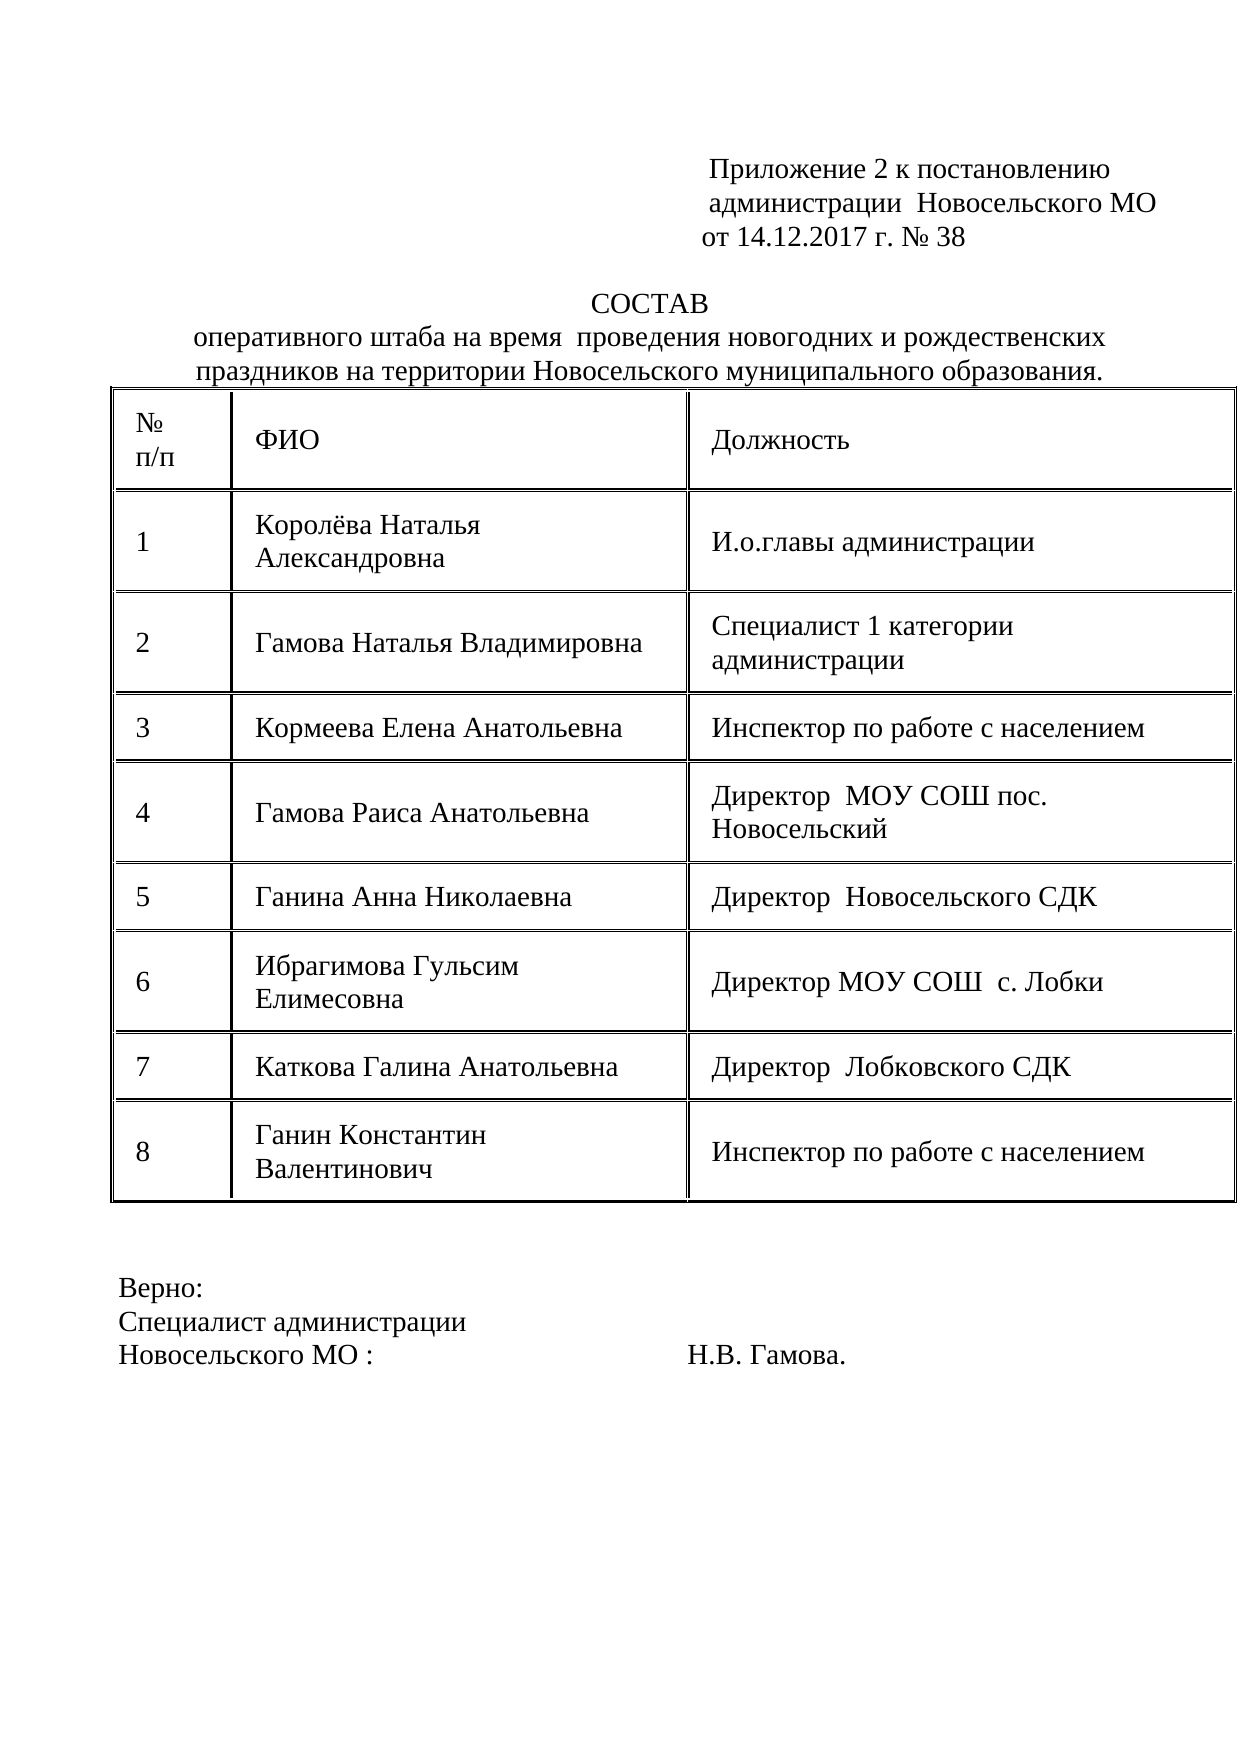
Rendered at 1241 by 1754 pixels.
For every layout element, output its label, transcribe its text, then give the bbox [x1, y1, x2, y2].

table_cell Гамова Наталья Владимировна [233, 593, 686, 691]
table_cell 4 [114, 759, 230, 861]
text СОСТАВ [118, 286, 1181, 319]
table_cell 6 [112, 929, 231, 1030]
table_cell Ганина Анна Николаевна [233, 864, 686, 929]
table_cell Инспектор по работе с населением [688, 1098, 1234, 1200]
table_cell И.о.главы администрации [690, 488, 1234, 589]
table_cell Кормеева Елена Анатольевна [233, 695, 686, 759]
table_cell 5 [112, 861, 231, 929]
table_cell 7 [114, 1030, 230, 1098]
table_cell 8 [114, 1098, 231, 1200]
table_cell Специалист 1 категории администрации [690, 590, 1234, 691]
text Приложение 2 к постановлению [118, 152, 1181, 185]
text оперативного штаба на время проведения новогодних и рождественских праздников на территории Новосельского муниципального образования. [118, 319, 1181, 386]
text администрации Новосельского МО [118, 185, 1181, 219]
table_cell Директор МОУ СОШ пос. Новосельский [690, 759, 1234, 861]
table_header № п/п [114, 390, 231, 488]
table_cell Гамова Раиса Анатольевна [233, 763, 686, 861]
table_cell Директор МОУ СОШ с. Лобки [688, 929, 1235, 1030]
table_cell Инспектор по работе с населением [690, 691, 1234, 759]
table_cell Ибрагимова Гульсим Елимесовна [233, 932, 686, 1030]
table_cell 3 [114, 691, 230, 759]
table_cell Ганин Константин Валентинович [231, 1098, 688, 1200]
table_cell Директор Лобковского СДК [690, 1030, 1234, 1098]
table_cell Каткова Галина Анатольевна [233, 1034, 686, 1098]
text Специалист администрации [118, 1304, 1181, 1337]
table_header Должность [688, 390, 1234, 488]
text Новосельского МО : Н.В. Гамова. [118, 1337, 1181, 1371]
table_cell 1 [114, 488, 230, 589]
table_cell Королёва Наталья Александровна [233, 492, 686, 589]
table_cell 2 [114, 590, 230, 691]
table_header ФИО [231, 388, 688, 488]
table_cell Директор Новосельского СДК [688, 861, 1235, 929]
text Верно: [118, 1270, 1181, 1304]
text от 14.12.2017 г. № 38 [118, 219, 1181, 252]
